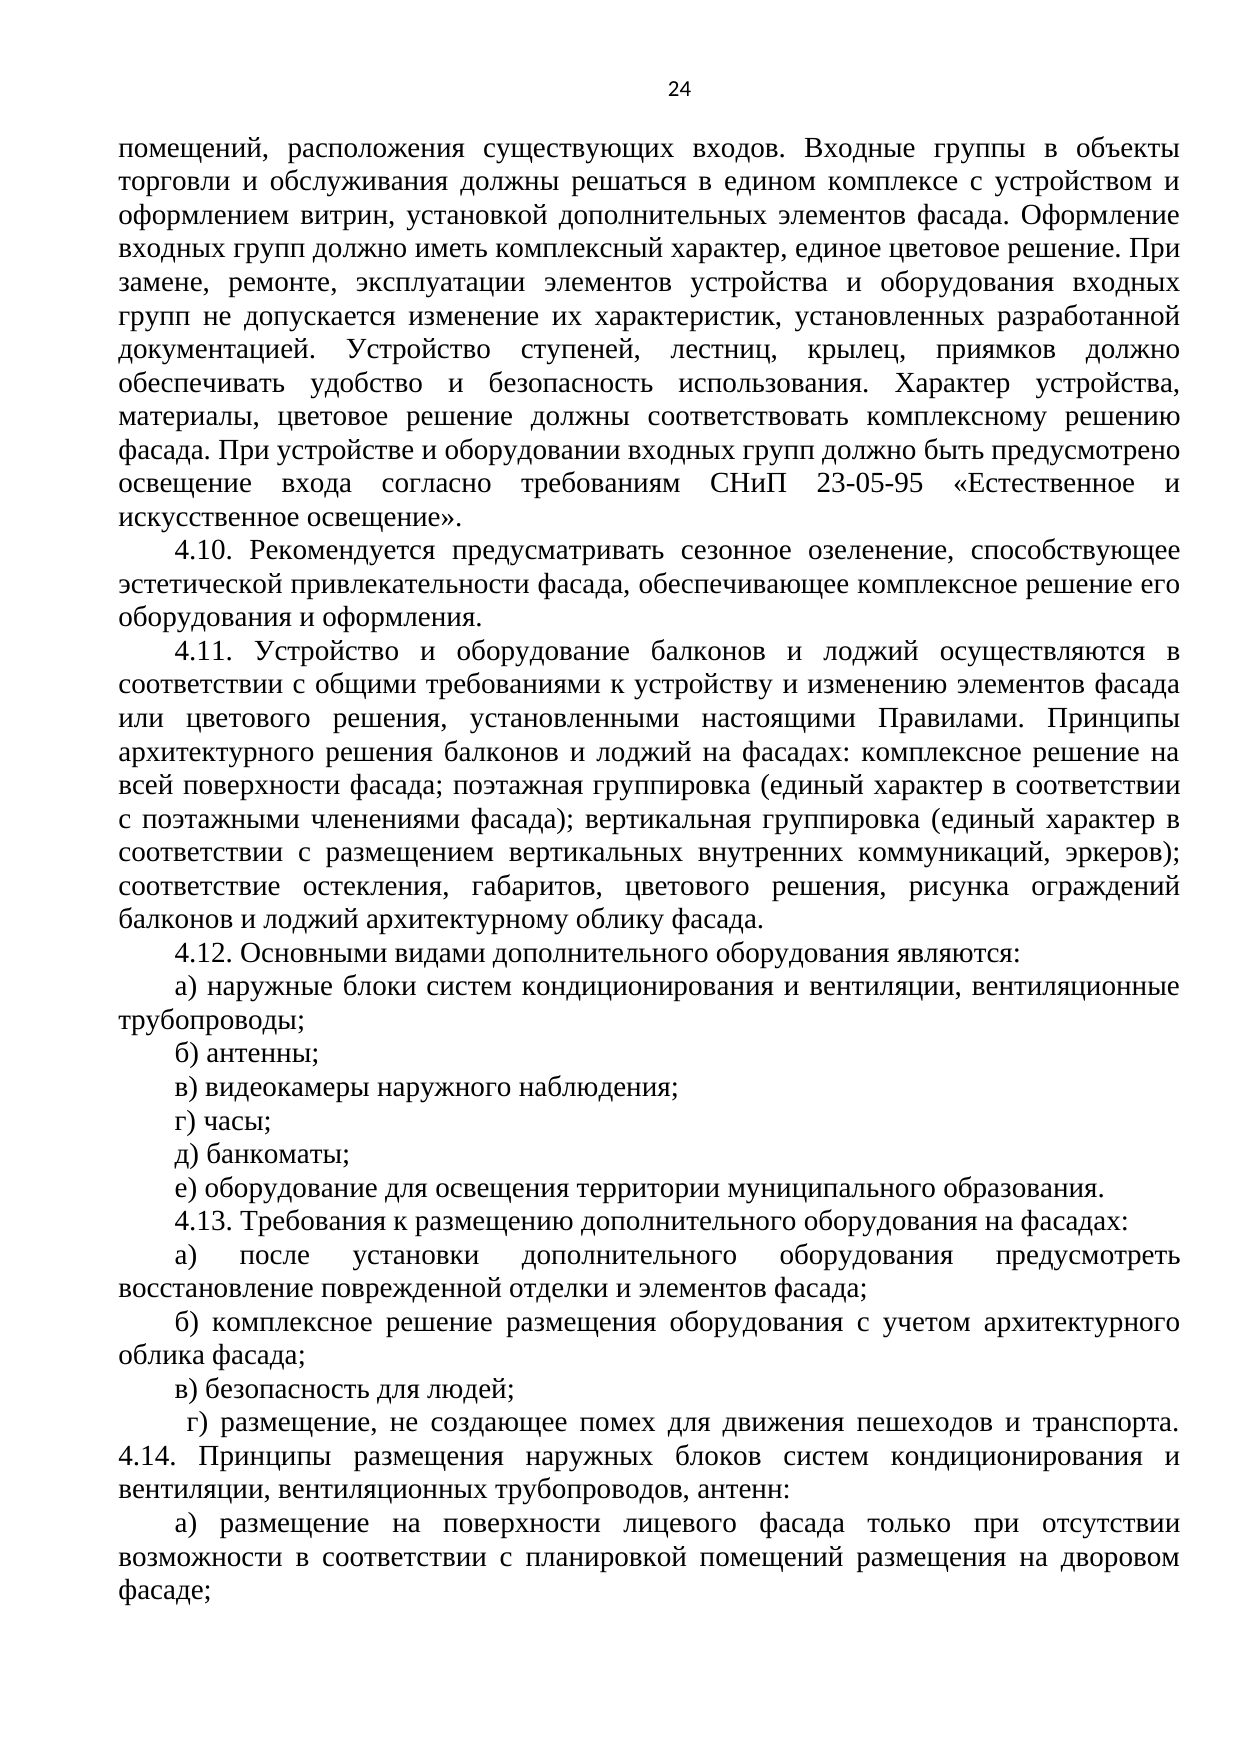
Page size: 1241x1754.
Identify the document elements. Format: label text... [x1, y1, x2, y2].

text 4.13. Требования к размещению дополнительного оборудования на фасадах: [118, 1203, 1181, 1237]
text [118, 130, 1181, 532]
text 4.12. Основными видами дополнительного оборудования являются: [118, 935, 1181, 968]
text г) размещение, не создающее помех для движения пешеходов и транспорта. 4.14. Принципы размещения наружных блоков систем кондиционирования и вентиляции, вентиляционных трубопроводов, антенн: [118, 1404, 1181, 1505]
text в) видеокамеры наружного наблюдения; [118, 1069, 1181, 1103]
text 4.11. Устройство и оборудование балконов и лоджий осуществляются в соответствии с общими требованиями к устройству и изменению элементов фасада или цветового решения, установленными настоящими Правилами. Принципы архитектурного решения балконов и лоджий на фасадах: комплексное решение на всей поверхности фасада; поэтажная группировка (единый характер в соответствии с поэтажными членениями фасада); вертикальная группировка (единый характер в соответствии с размещением вертикальных внутренних коммуникаций, эркеров); соответствие остекления, габаритов, цветового решения, рисунка ограждений балконов и лоджий архитектурному облику фасада. [118, 633, 1181, 935]
text д) банкоматы; [118, 1136, 1181, 1170]
text б) антенны; [118, 1036, 1181, 1069]
text в) безопасность для людей; [118, 1371, 1181, 1404]
text 4.10. Рекомендуется предусматривать сезонное озеленение, способствующее эстетической привлекательности фасада, обеспечивающее комплексное решение его оборудования и оформления. [118, 532, 1181, 633]
text а) после установки дополнительного оборудования предусмотреть восстановление поврежденной отделки и элементов фасада; [118, 1237, 1181, 1304]
text г) часы; [118, 1103, 1181, 1136]
text е) оборудование для освещения территории муниципального образования. [118, 1170, 1181, 1203]
text б) комплексное решение размещения оборудования с учетом архитектурного облика фасада; [118, 1304, 1181, 1371]
text а) размещение на поверхности лицевого фасада только при отсутствии возможности в соответствии с планировкой помещений размещения на дворовом фасаде; [118, 1505, 1181, 1606]
text а) наружные блоки систем кондиционирования и вентиляции, вентиляционные трубопроводы; [118, 968, 1181, 1036]
